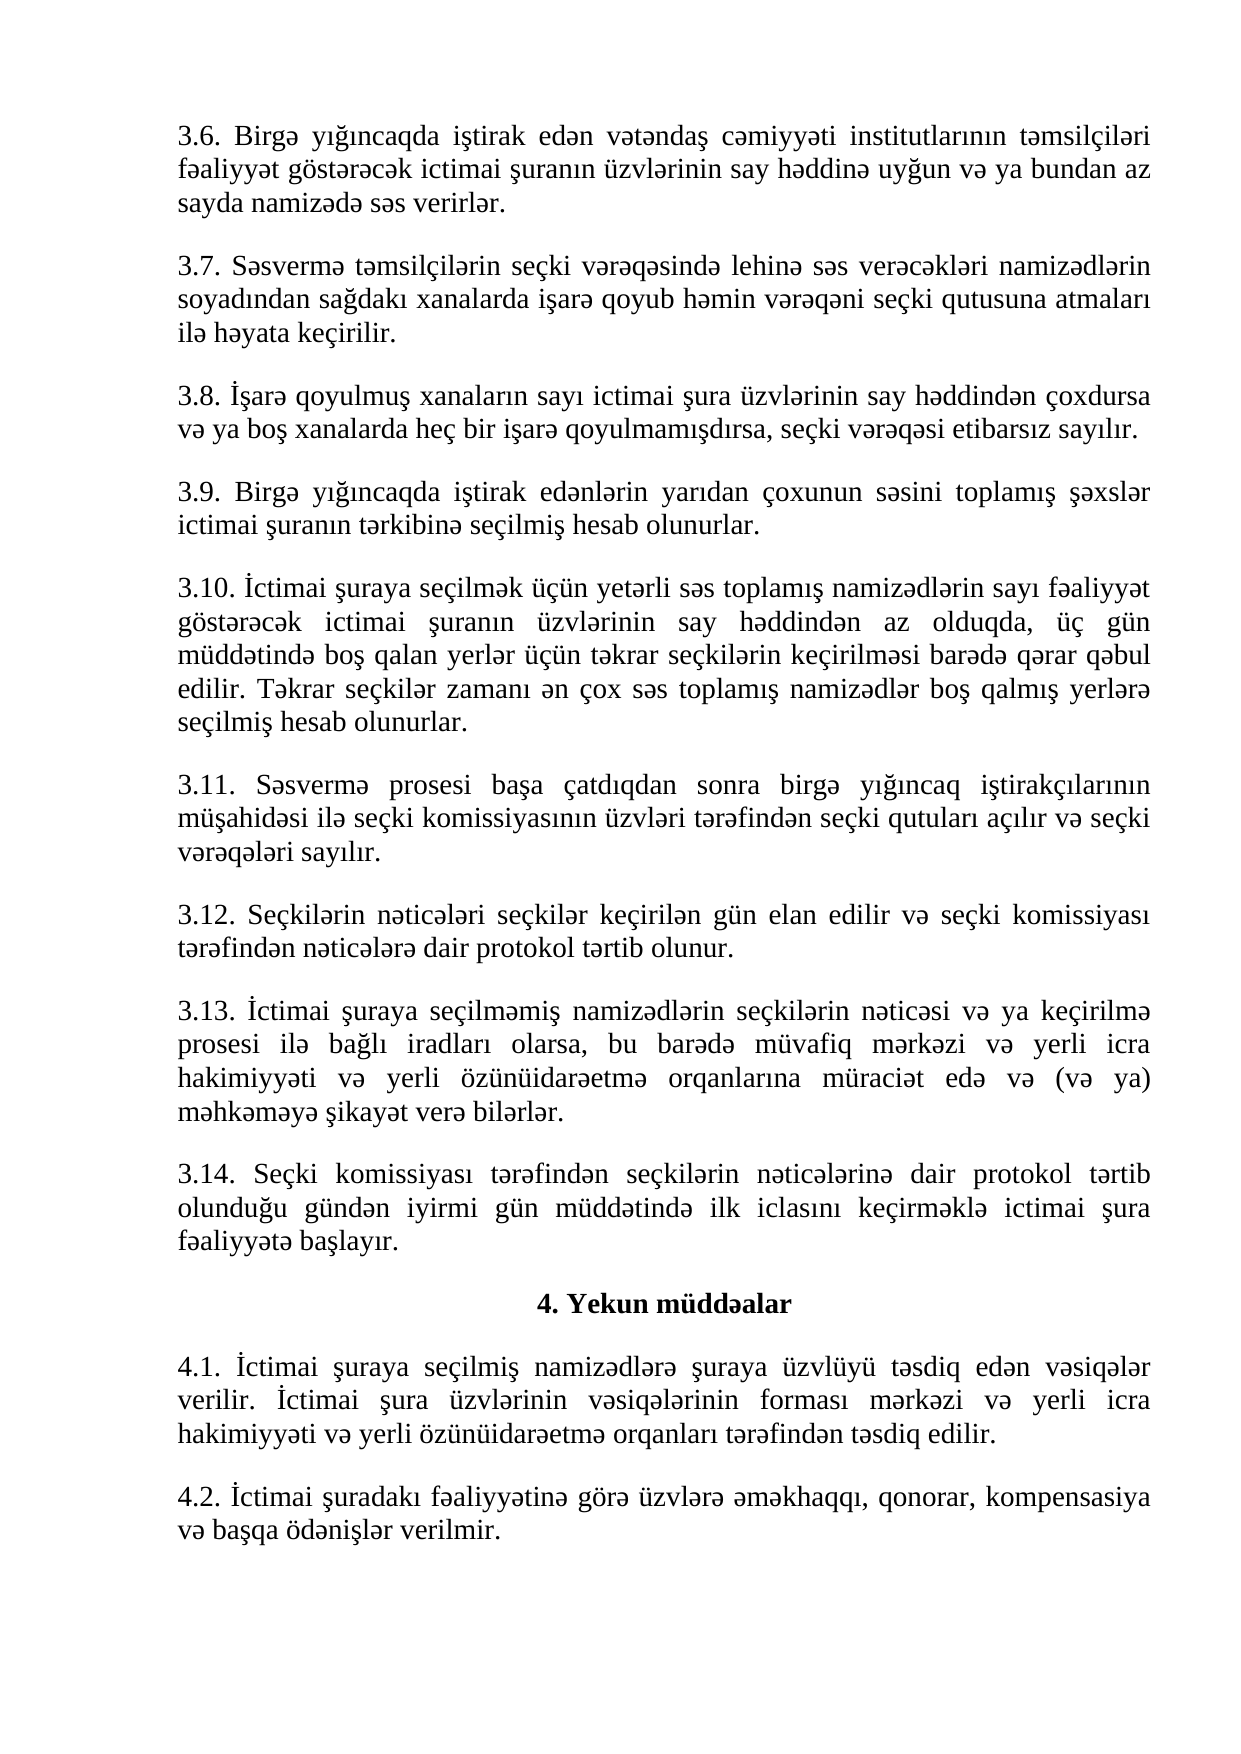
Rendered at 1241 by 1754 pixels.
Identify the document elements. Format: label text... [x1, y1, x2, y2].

text 4. Yekun müddəalar [177, 1286, 1152, 1320]
text 4.2. İctimai şuradakı fəaliyyətinə görə üzvlərə əməkhaqqı, qonorar, kompensasiya və başqa ödənişlər verilmir. [177, 1479, 1152, 1546]
text 3.7. Səsvermə təmsilçilərin seçki vərəqəsində lehinə səs verəcəkləri namizədlərin soyadından sağdakı xanalarda işarə qoyub həmin vərəqəni seçki qutusuna atmaları ilə həyata keçirilir. [177, 248, 1152, 348]
text 3.14. Seçki komissiyası tərəfindən seçkilərin nəticələrinə dair protokol tərtib olunduğu gündən iyirmi gün müddətində ilk iclasını keçirməklə ictimai şura fəaliyyətə başlayır. [177, 1156, 1152, 1257]
text 3.9. Birgə yığıncaqda iştirak edənlərin yarıdan çoxunun səsini toplamış şəxslər ictimai şuranın tərkibinə seçilmiş hesab olunurlar. [177, 474, 1152, 541]
text 3.8. İşarə qoyulmuş xanaların sayı ictimai şura üzvlərinin say həddindən çoxdursa və ya boş xanalarda heç bir işarə qoyulmamışdırsa, seçki vərəqəsi etibarsız sayılır. [177, 378, 1152, 445]
text 3.13. İctimai şuraya seçilməmiş namizədlərin seçkilərin nəticəsi və ya keçirilmə prosesi ilə bağlı iradları olarsa, bu barədə müvafiq mərkəzi və yerli icra hakimiyyəti və yerli özünüidarəetmə orqanlarına müraciət edə və (və ya) məhkəməyə şikayət verə bilərlər. [177, 993, 1152, 1127]
text 3.6. Birgə yığıncaqda iştirak edən vətəndaş cəmiyyəti institutlarının təmsilçiləri fəaliyyət göstərəcək ictimai şuranın üzvlərinin say həddinə uyğun və ya bundan az sayda namizədə səs verirlər. [177, 118, 1152, 219]
text 4.1. İctimai şuraya seçilmiş namizədlərə şuraya üzvlüyü təsdiq edən vəsiqələr verilir. İctimai şura üzvlərinin vəsiqələrinin forması mərkəzi və yerli icra hakimiyyəti və yerli özünüidarəetmə orqanları tərəfindən təsdiq edilir. [177, 1349, 1152, 1449]
text 3.12. Seçkilərin nəticələri seçkilər keçirilən gün elan edilir və seçki komissiyası tərəfindən nəticələrə dair protokol tərtib olunur. [177, 897, 1152, 964]
text 3.10. İctimai şuraya seçilmək üçün yetərli səs toplamış namizədlərin sayı fəaliyyət göstərəcək ictimai şuranın üzvlərinin say həddindən az olduqda, üç gün müddətində boş qalan yerlər üçün təkrar seçkilərin keçirilməsi barədə qərar qəbul edilir. Təkrar seçkilər zamanı ən çox səs toplamış namizədlər boş qalmış yerlərə seçilmiş hesab olunurlar. [177, 570, 1152, 738]
text 3.11. Səsvermə prosesi başa çatdıqdan sonra birgə yığıncaq iştirakçılarının müşahidəsi ilə seçki komissiyasının üzvləri tərəfindən seçki qutuları açılır və seçki vərəqələri sayılır. [177, 767, 1152, 868]
